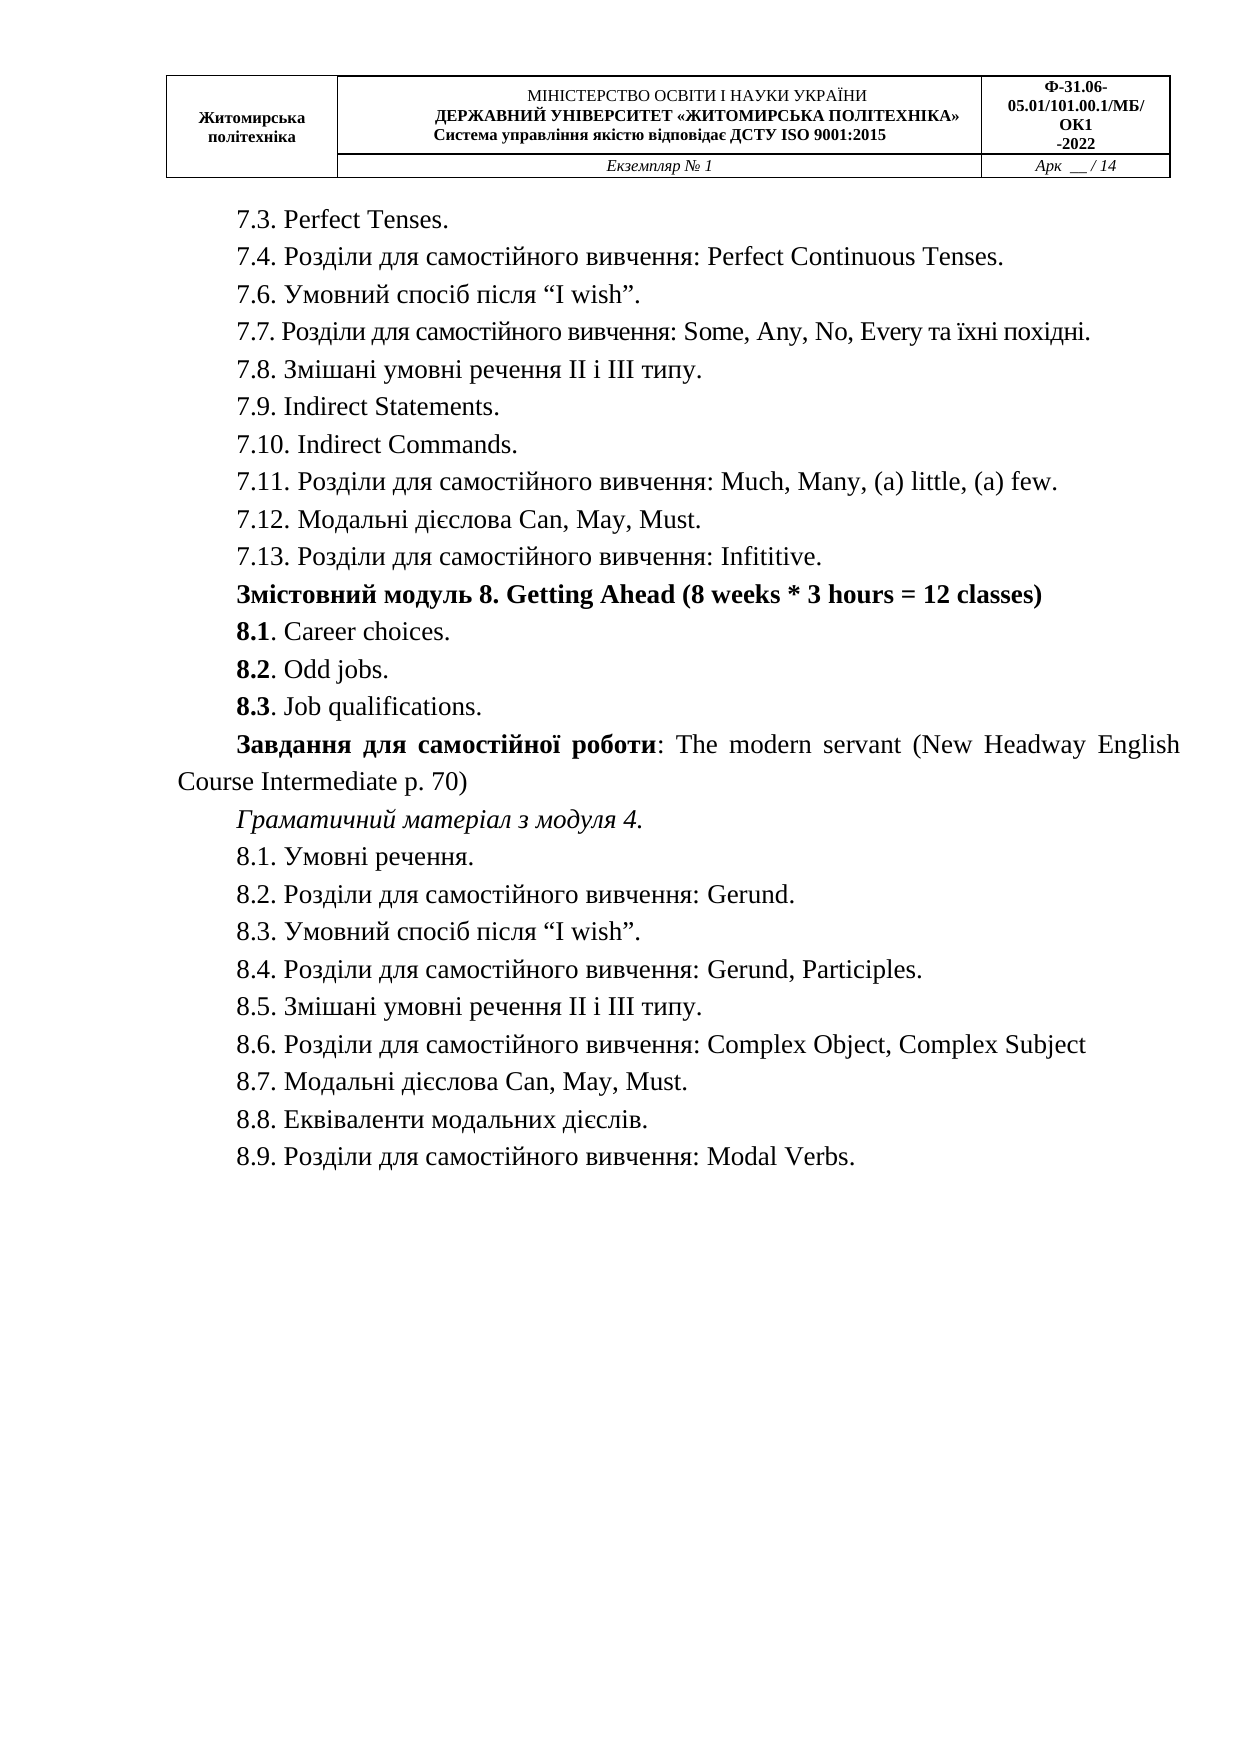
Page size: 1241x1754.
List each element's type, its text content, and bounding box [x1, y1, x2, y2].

text 8.6. Розділи для самостійного вивчення: Complex Object, Complex Subject [177, 1021, 1181, 1059]
text Граматичний матеріал з модуля 4. [177, 796, 1181, 834]
text 7.3. Perfect Tenses. [177, 196, 1181, 234]
text 8.3. Job qualifications. [177, 684, 1181, 721]
text 8.2. Odd jobs. [177, 646, 1181, 684]
text 7.13. Розділи для самостійного вивчення: Infititive. [177, 534, 1181, 571]
text 8.1. Career choices. [177, 609, 1181, 646]
text 8.9. Розділи для самостійного вивчення: Modal Verbs. [177, 1134, 1181, 1171]
text 8.4. Розділи для самостійного вивчення: Gerund, Participles. [177, 946, 1181, 984]
text 7.6. Умовний спосіб після “I wish”. [177, 271, 1181, 309]
text 7.4. Розділи для самостійного вивчення: Perfect Continuous Tenses. [177, 234, 1181, 271]
text 7.12. Модальні дієслова Can, May, Must. [177, 496, 1181, 534]
text 7.9. Indirect Statements. [177, 384, 1181, 421]
text 8.3. Умовний спосіб після “I wish”. [177, 909, 1181, 946]
text Завдання для самостійної роботи: The modern servant (New Headway English Course Intermediate p. 70) [177, 721, 1181, 796]
text 8.2. Розділи для самостійного вивчення: Gerund. [177, 871, 1181, 909]
text 7.7. Розділи для самостійного вивчення: Some, Any, No, Every та їхні похідні. [177, 309, 1181, 346]
text 8.7. Модальні дієслова Can, May, Must. [177, 1059, 1181, 1096]
text 8.1. Умовні речення. [177, 834, 1181, 871]
text 7.11. Розділи для самостійного вивчення: Much, Many, (a) little, (a) few. [177, 459, 1181, 496]
text 8.8. Еквіваленти модальних дієслів. [177, 1096, 1181, 1134]
text Змістовний модуль 8. Getting Ahead (8 weeks * 3 hours = 12 classes) [177, 571, 1181, 609]
text 8.5. Змішані умовні речення ІІ і ІІІ типу. [177, 984, 1181, 1021]
text 7.8. Змішані умовні речення ІІ і ІІІ типу. [177, 346, 1181, 384]
text 7.10. Indirect Commands. [177, 421, 1181, 459]
